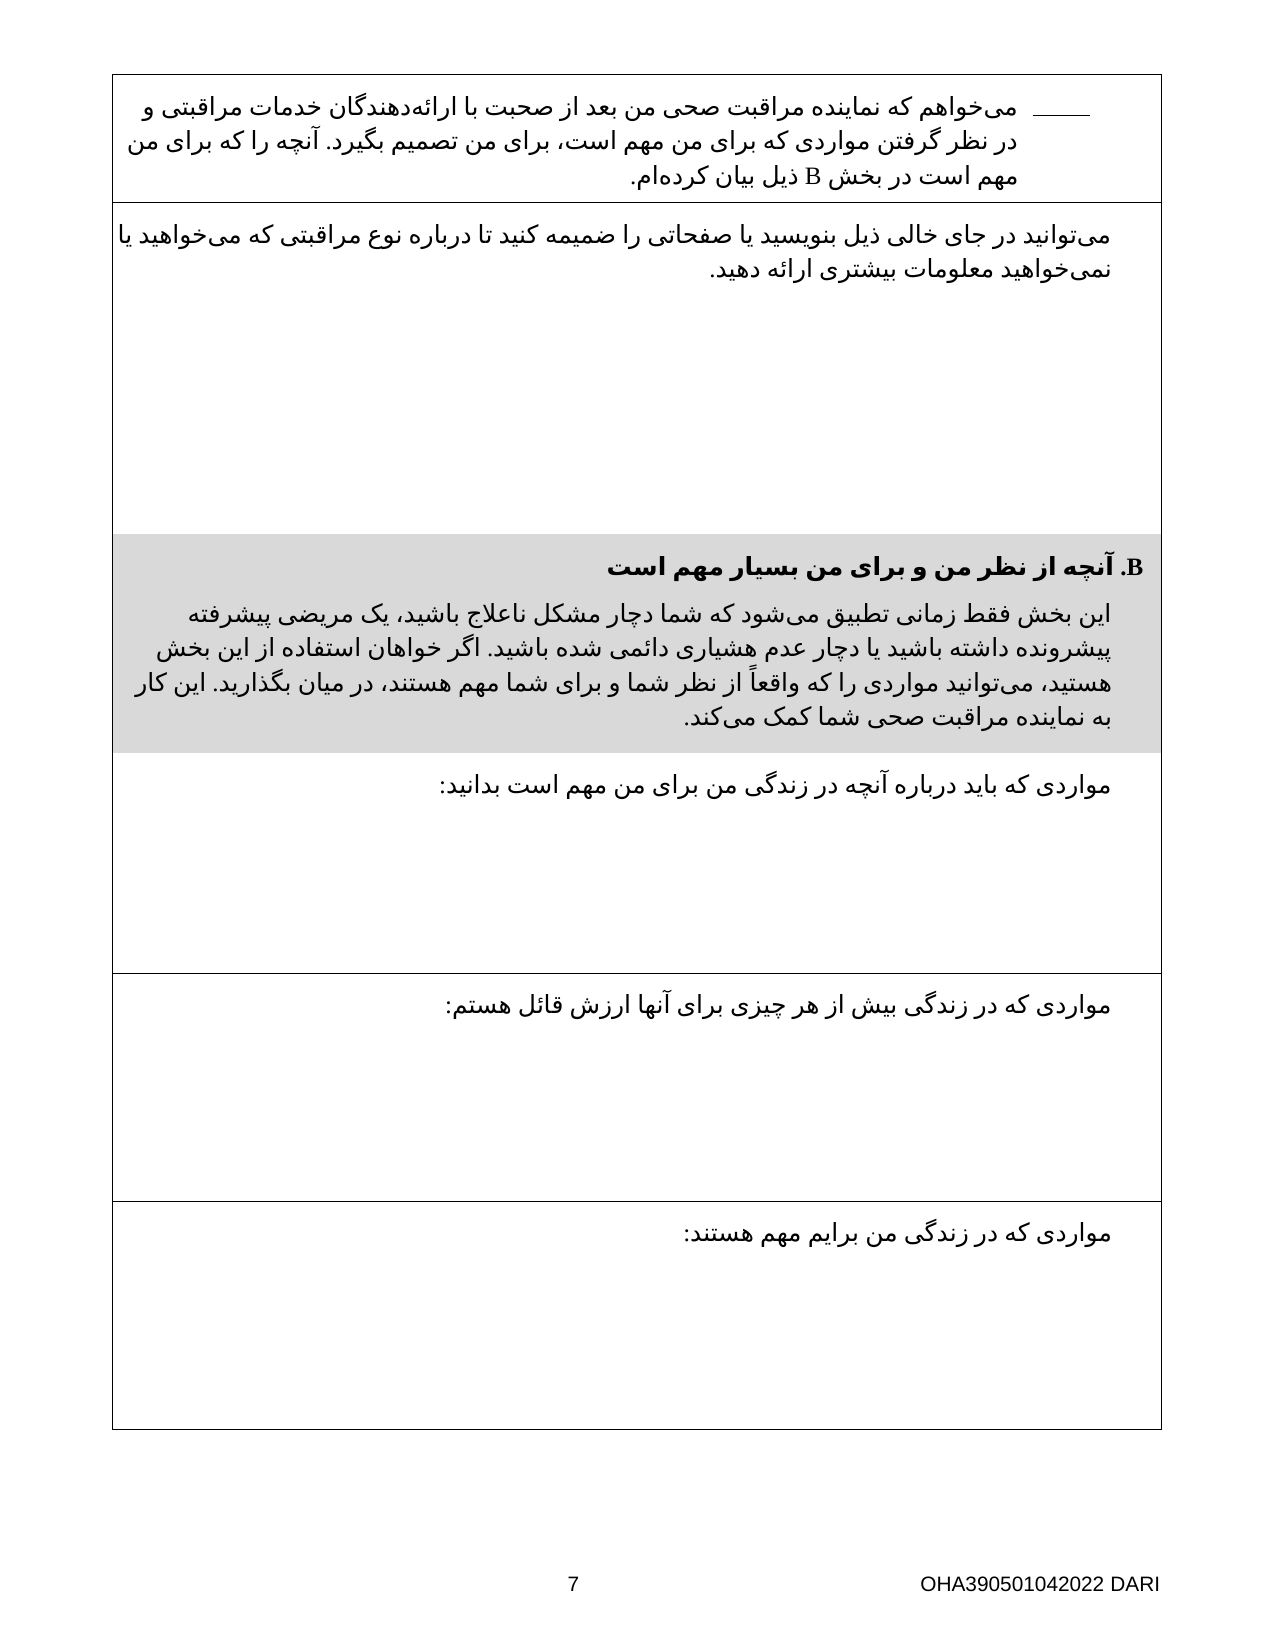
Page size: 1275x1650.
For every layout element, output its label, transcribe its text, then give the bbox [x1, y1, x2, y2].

table_cell مواردی که باید درباره آنچه در زندگی من برای من مهم است بدانید: [113, 753, 1161, 972]
table_header می‌خواهم که نماینده مراقبت صحی من بعد از صحبت با ارائه‌دهندگان خدمات مراقبتی و در نظر گرفتن مواردی که برای من مهم است، برای من تصمیم بگیرد. آنچه را که برای من مهم است در بخش B ذیل بیان کرده‌ام. [113, 75, 1029, 202]
table_cell مواردی که در زندگی من برایم مهم هستند: [113, 1202, 1161, 1428]
table_cell مواردی که در زندگی بیش از هر چیزی برای آنها ارزش قائل هستم: [113, 974, 1161, 1201]
table_cell می‌توانید در جای خالی ذیل بنویسید یا صفحاتی را ضمیمه کنید تا درباره نوع مراقبتی که می‌خواهید یا نمی‌خواهید معلومات بیشتری ارائه دهید. [113, 203, 1161, 533]
table_cell B. آنچه از نظر من و برای من بسیار مهم است این بخش فقط زمانی تطبیق می‌شود که شما دچار مشکل ناعلاج باشید، یک مریضی پیشرفته پیشرونده داشته باشید یا دچار عدم هشیاری دائمی شده باشید. اگر خواهان استفاده از این بخش هستید، می‌توانید مواردی را که واقعاً از نظر شما و برای شما مهم هستند، در میان بگذارید. این کار به نماینده مراقبت صحی شما کمک می‌کند. [113, 540, 1161, 744]
table_header [1030, 75, 1115, 202]
table_header [1115, 75, 1161, 202]
